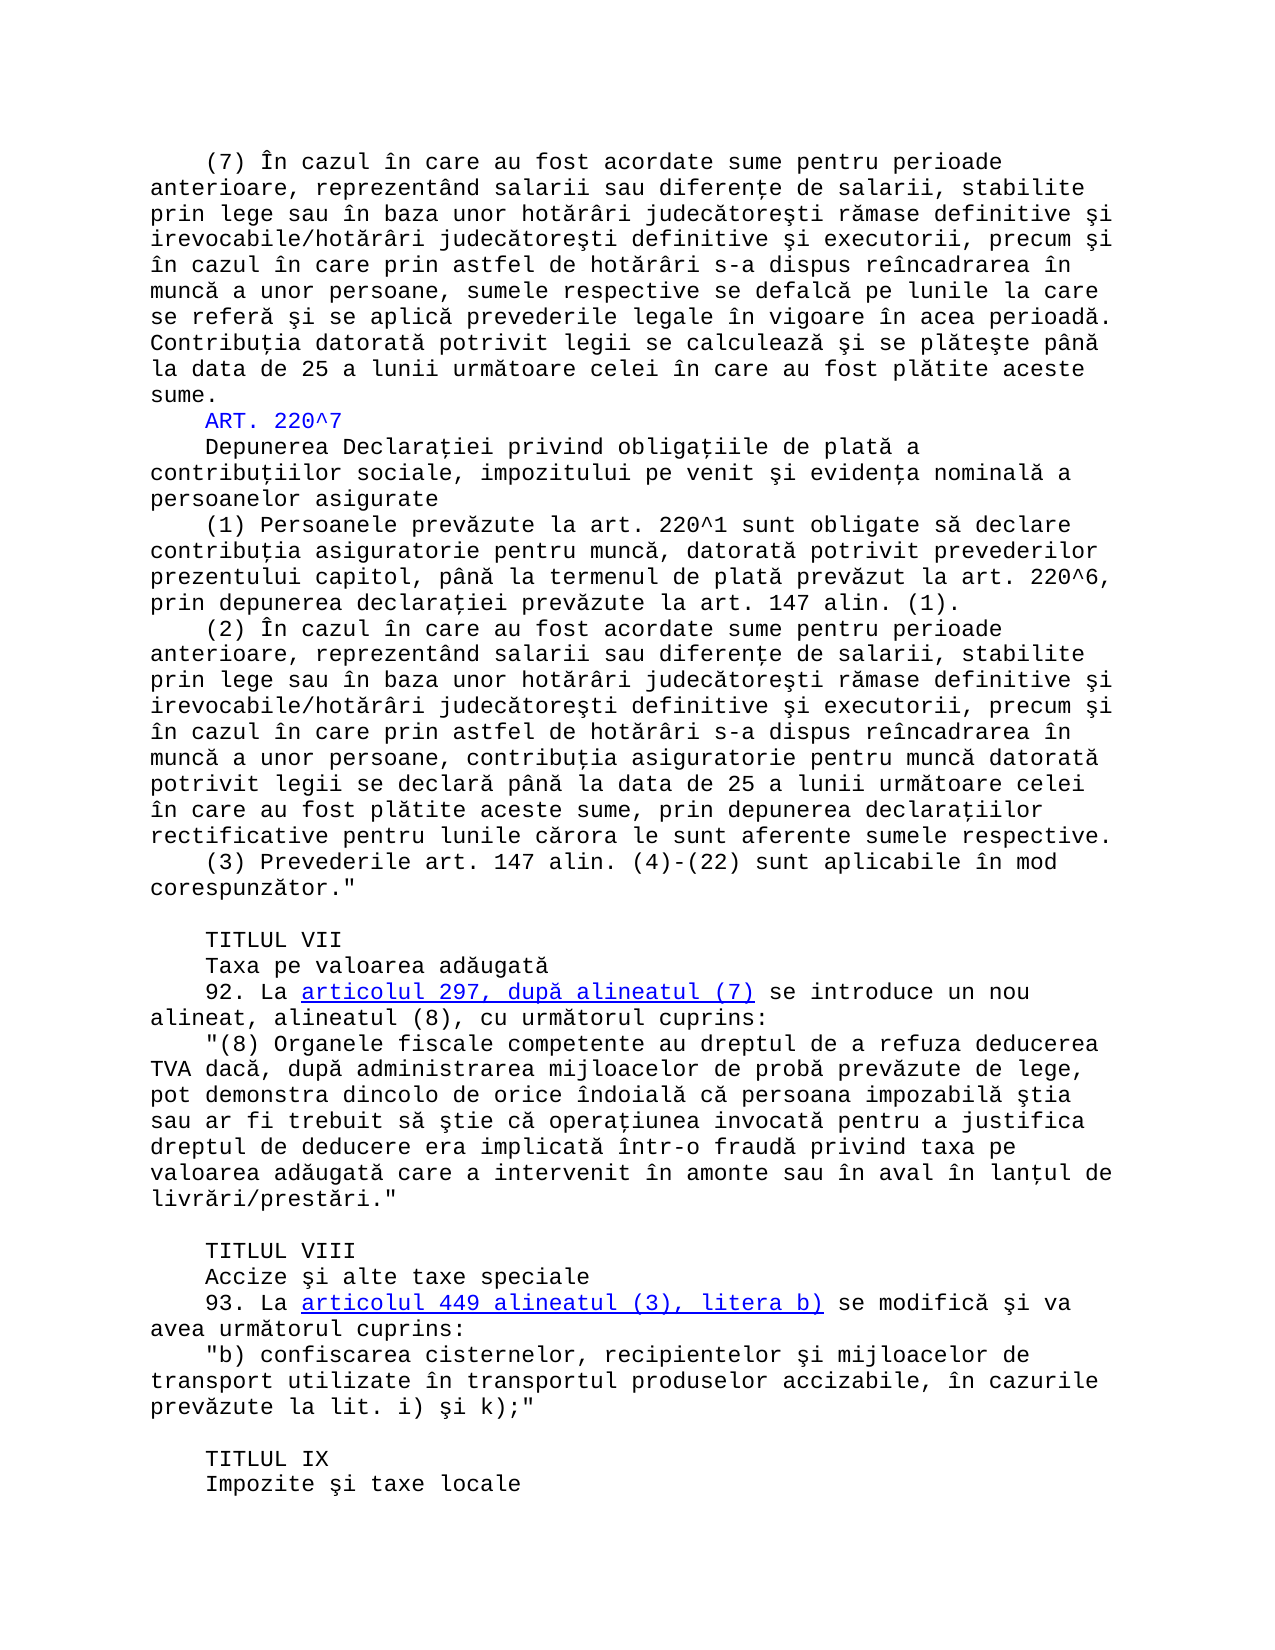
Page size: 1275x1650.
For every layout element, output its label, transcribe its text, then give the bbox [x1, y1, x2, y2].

text "b) confiscarea cisternelor, recipientelor şi mijloacelor de transport utilizate în transportul produselor accizabile, în cazurile prevăzute la lit. i) şi k);" [150, 1343, 1125, 1421]
text 92. La <LLNK 12015 0932 2H2 297 33>articolul 297, după alineatul (7) se introduce un nou alineat, alineatul (8), cu următorul cuprins: [150, 980, 1125, 1032]
text 93. La <LLNK 12015 0932 2H2 449 38>articolul 449 alineatul (3), litera b) se modifică şi va avea următorul cuprins: [150, 1291, 1125, 1343]
text (7) În cazul în care au fost acordate sume pentru perioade anterioare, reprezentând salarii sau diferenţe de salarii, stabilite prin lege sau în baza unor hotărâri judecătoreşti rămase definitive şi irevocabile/hotărâri judecătoreşti definitive şi executorii, precum şi în cazul în care prin astfel de hotărâri s-a dispus reîncadrarea în muncă a unor persoane, sumele respective se defalcă pe lunile la care se referă şi se aplică prevederile legale în vigoare în acea perioadă. Contribuţia datorată potrivit legii se calculează şi se plăteşte până la data de 25 a lunii următoare celei în care au fost plătite aceste sume. [150, 150, 1125, 409]
text Depunerea Declaraţiei privind obligaţiile de plată a contribuţiilor sociale, impozitului pe venit şi evidenţa nominală a persoanelor asigurate [150, 435, 1125, 513]
text "(8) Organele fiscale competente au dreptul de a refuza deducerea TVA dacă, după administrarea mijloacelor de probă prevăzute de lege, pot demonstra dincolo de orice îndoială că persoana impozabilă ştia sau ar fi trebuit să ştie că operaţiunea invocată pentru a justifica dreptul de deducere era implicată într-o fraudă privind taxa pe valoarea adăugată care a intervenit în amonte sau în aval în lanţul de livrări/prestări." [150, 1032, 1125, 1213]
text (1) Persoanele prevăzute la art. 220^1 sunt obligate să declare contribuţia asiguratorie pentru muncă, datorată potrivit prevederilor prezentului capitol, până la termenul de plată prevăzut la art. 220^6, prin depunerea declaraţiei prevăzute la art. 147 alin. (1). [150, 513, 1125, 617]
text ART. 220^7 [150, 409, 1125, 435]
text TITLUL VII [150, 928, 1125, 954]
text (3) Prevederile art. 147 alin. (4)-(22) sunt aplicabile în mod corespunzător." [150, 850, 1125, 902]
text Taxa pe valoarea adăugată [150, 954, 1125, 980]
text Impozite şi taxe locale [150, 1473, 1125, 1499]
text (2) În cazul în care au fost acordate sume pentru perioade anterioare, reprezentând salarii sau diferenţe de salarii, stabilite prin lege sau în baza unor hotărâri judecătoreşti rămase definitive şi irevocabile/hotărâri judecătoreşti definitive şi executorii, precum şi în cazul în care prin astfel de hotărâri s-a dispus reîncadrarea în muncă a unor persoane, contribuţia asiguratorie pentru muncă datorată potrivit legii se declară până la data de 25 a lunii următoare celei în care au fost plătite aceste sume, prin depunerea declaraţiilor rectificative pentru lunile cărora le sunt aferente sumele respective. [150, 617, 1125, 850]
text TITLUL IX [150, 1447, 1125, 1473]
text Accize şi alte taxe speciale [150, 1265, 1125, 1291]
text TITLUL VIII [150, 1239, 1125, 1265]
